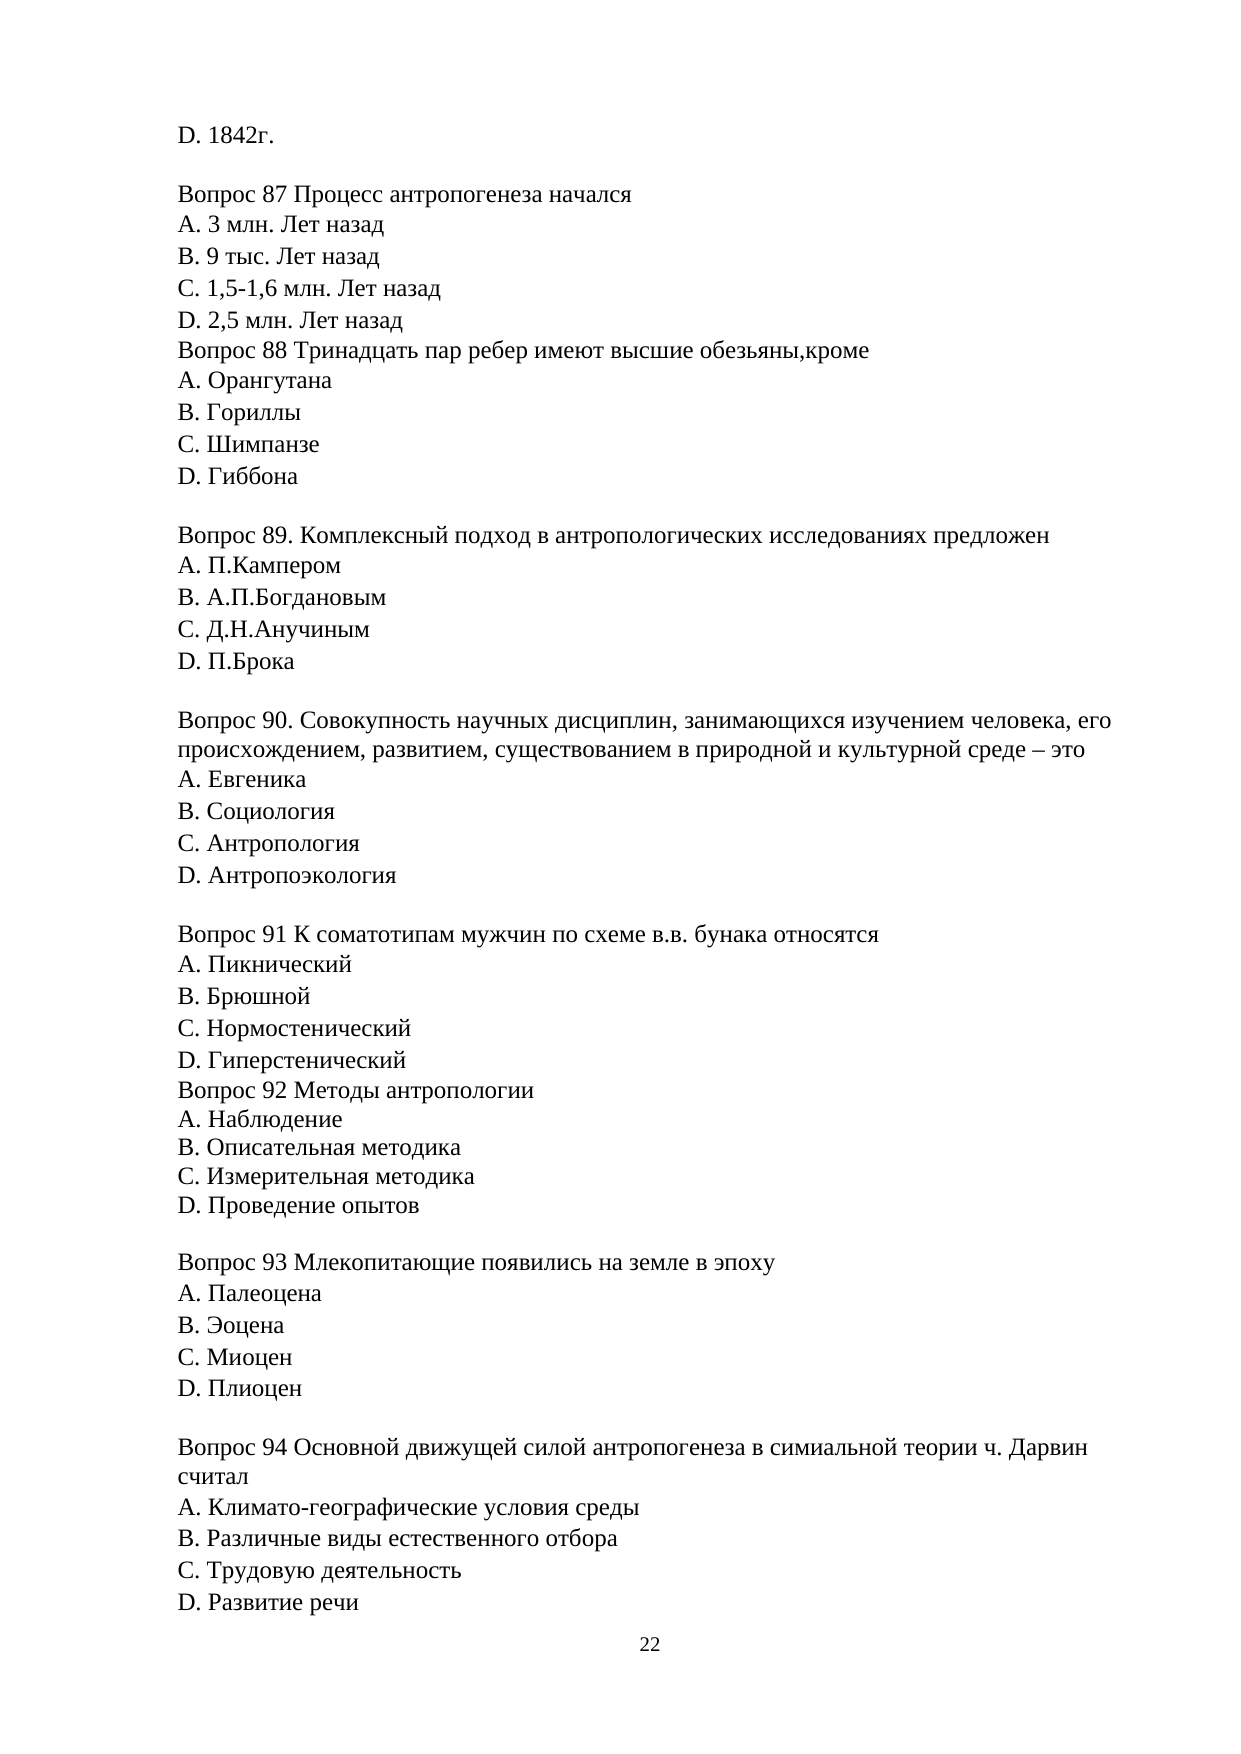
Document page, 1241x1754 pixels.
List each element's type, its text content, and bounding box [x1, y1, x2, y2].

table_cell C. Шимпанзе [176, 428, 340, 459]
text D. Проведение опытов [177, 1190, 1122, 1219]
table_cell D. 1842г. [176, 118, 282, 150]
table_cell B. Брюшной [176, 979, 419, 1011]
table_header A. Орангутана [176, 364, 340, 396]
table_cell D. Развитие речи [176, 1586, 647, 1617]
table_cell B. 9 тыс. Лет назад [176, 239, 449, 271]
table_header A. 3 млн. Лет назад [176, 208, 449, 239]
table_header A. Пикнический [176, 948, 419, 979]
text C. Измерительная методика [177, 1161, 1122, 1190]
text Вопрос 93 Млекопитающие появились на земле в эпоху [177, 1247, 1122, 1276]
table_cell D. Гиперстенический [176, 1043, 419, 1075]
table_cell C. Д.Н.Анучиным [176, 613, 394, 644]
table_cell C. Нормостенический [176, 1011, 419, 1043]
text B. Описательная методика [177, 1132, 1122, 1161]
table_cell D. Плиоцен [176, 1372, 330, 1404]
table_cell C. Антропология [176, 826, 404, 858]
table_header A. Климато-географические условия среды [176, 1490, 647, 1522]
table_cell C. Трудовую деятельность [176, 1554, 647, 1586]
table_cell B. А.П.Богдановым [176, 581, 394, 612]
table_cell B. Различные виды естественного отбора [176, 1522, 647, 1554]
table_header A. П.Кампером [176, 549, 394, 581]
text Вопрос 87 Процесс антропогенеза начался [177, 179, 1122, 207]
table_cell D. П.Брока [176, 644, 394, 705]
table_cell D. Антропоэкология [176, 858, 404, 890]
table_cell D. 2,5 млн. Лет назад [176, 303, 449, 335]
text Вопрос 91 К соматотипам мужчин по схеме в.в. бунака относятся [177, 919, 1122, 947]
table_header A. Евгеника [176, 763, 404, 794]
text Вопрос 92 Методы антропологии [177, 1075, 1122, 1104]
table_cell C. Миоцен [176, 1340, 330, 1372]
text Вопрос 94 Основной движущей силой антропогенеза в симиальной теории ч. Дарвин считал [177, 1432, 1122, 1490]
table_cell D. Гиббона [176, 459, 340, 491]
table_cell C. 1,5-1,6 млн. Лет назад [176, 271, 449, 303]
table_cell B. Эоцена [176, 1308, 330, 1340]
text Вопрос 88 Тринадцать пар ребер имеют высшие обезьяны,кроме [177, 335, 1122, 364]
text Вопрос 90. Совокупность научных дисциплин, занимающихся изучением человека, его происхождением, развитием, существованием в природной и культурной среде – это [177, 705, 1122, 762]
text А. Наблюдение [177, 1104, 1122, 1132]
text Вопрос 89. Комплексный подход в антропологических исследованиях предложен [177, 520, 1122, 549]
table_cell B. Гориллы [176, 396, 340, 427]
table_header A. Палеоцена [176, 1276, 330, 1308]
table_cell B. Социология [176, 794, 404, 826]
